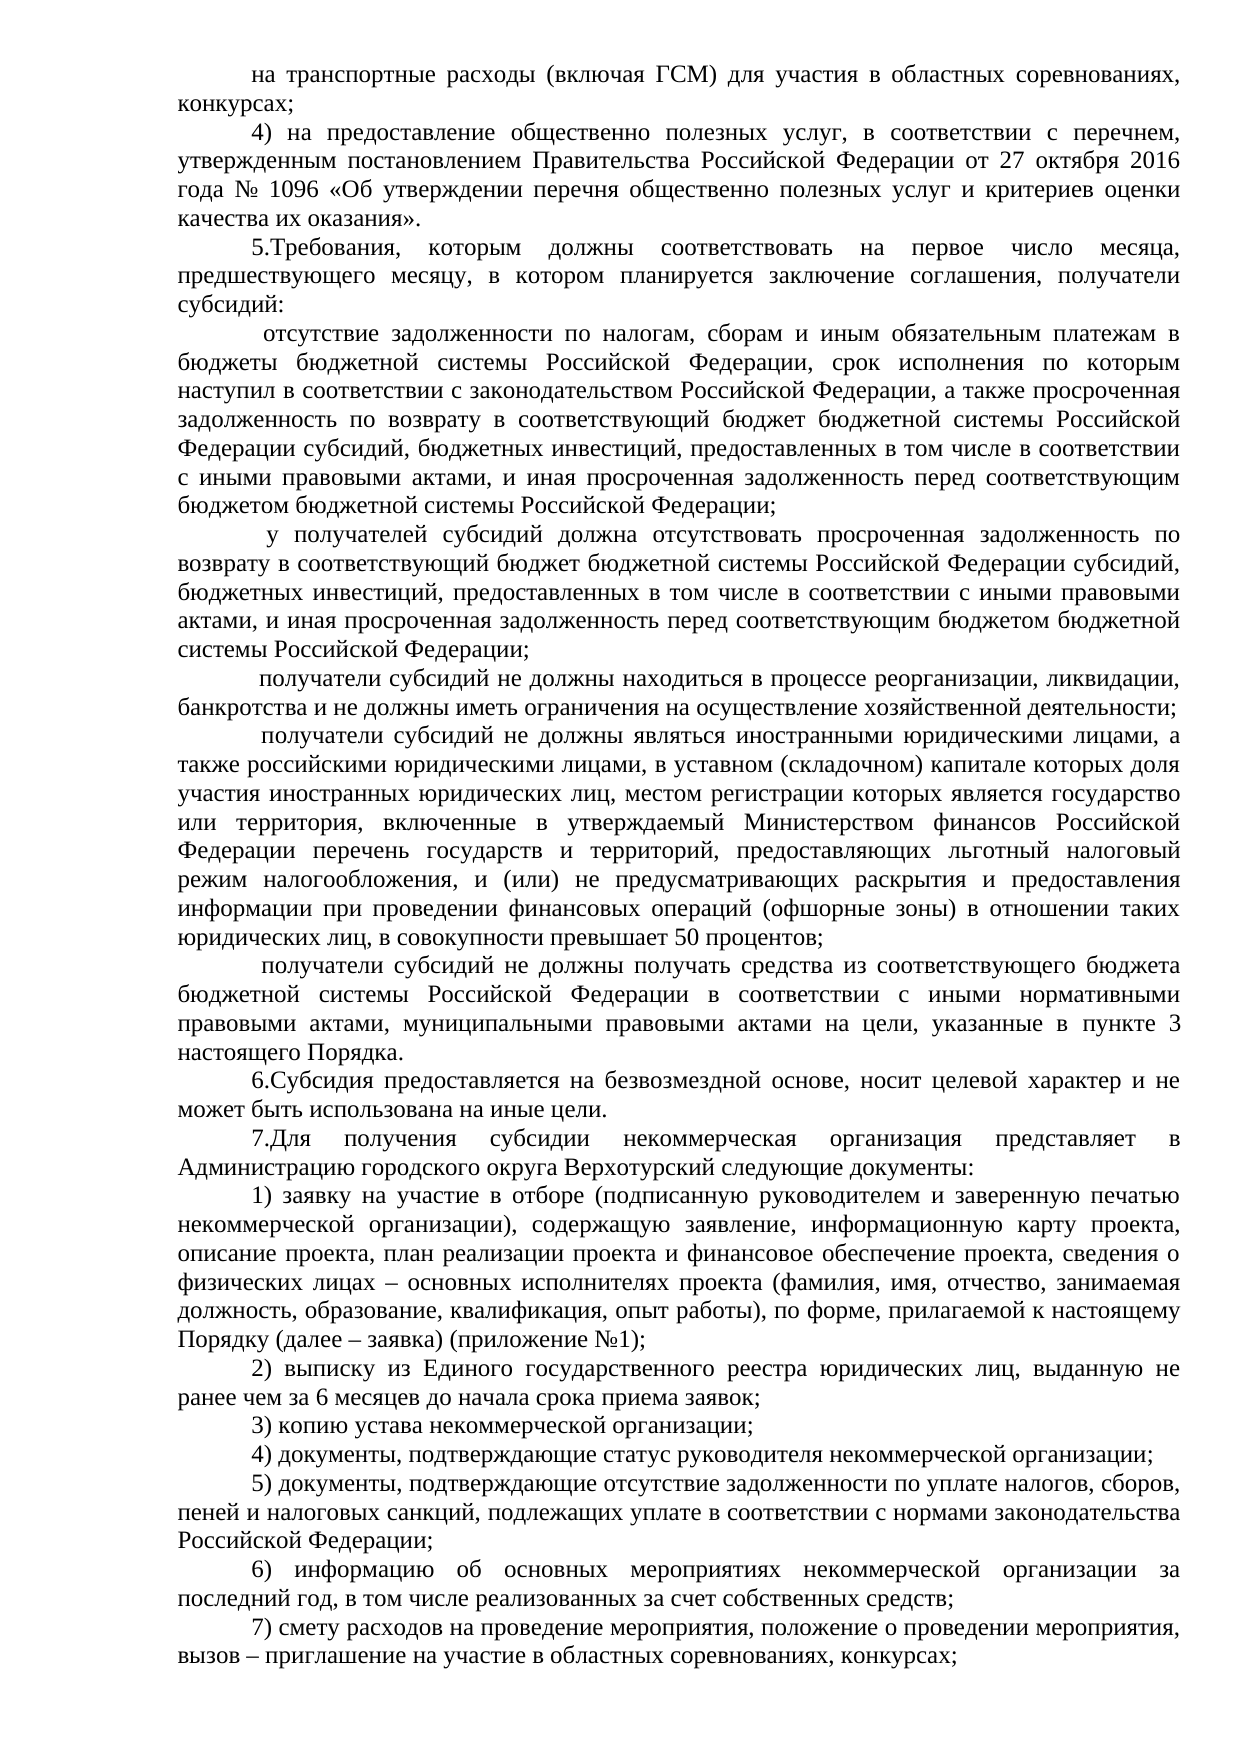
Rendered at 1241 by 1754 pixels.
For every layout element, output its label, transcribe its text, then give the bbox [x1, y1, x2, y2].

text 5.Требования, которым должны соответствовать на первое число месяца, предшествующего месяцу, в котором планируется заключение соглашения, получатели субсидий: [177, 232, 1181, 318]
text 5) документы, подтверждающие отсутствие задолженности по уплате налогов, сборов, пеней и налоговых санкций, подлежащих уплате в соответствии с нормами законодательства Российской Федерации; [177, 1468, 1181, 1554]
text 7.Для получения субсидии некоммерческая организация представляет в Администрацию городского округа Верхотурский следующие документы: [177, 1123, 1181, 1180]
text 2) выписку из Единого государственного реестра юридических лиц, выданную не ранее чем за 6 месяцев до начала срока приема заявок; [177, 1353, 1181, 1410]
text 1) заявку на участие в отборе (подписанную руководителем и заверенную печатью некоммерческой организации), содержащую заявление, информационную карту проекта, описание проекта, план реализации проекта и финансовое обеспечение проекта, сведения о физических лицах – основных исполнителях проекта (фамилия, имя, отчество, занимаемая должность, образование, квалификация, опыт работы), по форме, прилагаемой к настоящему Порядку (далее – заявка) (приложение №1); [177, 1180, 1181, 1353]
text у получателей субсидий должна отсутствовать просроченная задолженность по возврату в соответствующий бюджет бюджетной системы Российской Федерации субсидий, бюджетных инвестиций, предоставленных в том числе в соответствии с иными правовыми актами, и иная просроченная задолженность перед соответствующим бюджетом бюджетной системы Российской Федерации; [177, 519, 1181, 663]
text 7) смету расходов на проведение мероприятия, положение о проведении мероприятия, вызов – приглашение на участие в областных соревнованиях, конкурсах; [177, 1612, 1181, 1669]
text получатели субсидий не должны находиться в процессе реорганизации, ликвидации, банкротства и не должны иметь ограничения на осуществление хозяйственной деятельности; [177, 663, 1181, 720]
text 6.Субсидия предоставляется на безвозмездной основе, носит целевой характер и не может быть использована на иные цели. [177, 1065, 1181, 1123]
text на транспортные расходы (включая ГСМ) для участия в областных соревнованиях, конкурсах; [177, 59, 1181, 117]
text 3) копию устава некоммерческой организации; [177, 1410, 1181, 1439]
text получатели субсидий не должны получать средства из соответствующего бюджета бюджетной системы Российской Федерации в соответствии с иными нормативными правовыми актами, муниципальными правовыми актами на цели, указанные в пункте 3 настоящего Порядка. [177, 950, 1181, 1065]
text 6) информацию об основных мероприятиях некоммерческой организации за последний год, в том числе реализованных за счет собственных средств; [177, 1554, 1181, 1612]
text 4) документы, подтверждающие статус руководителя некоммерческой организации; [177, 1439, 1181, 1468]
text получатели субсидий не должны являться иностранными юридическими лицами, а также российскими юридическими лицами, в уставном (складочном) капитале которых доля участия иностранных юридических лиц, местом регистрации которых является государство или территория, включенные в утверждаемый Министерством финансов Российской Федерации перечень государств и территорий, предоставляющих льготный налоговый режим налогообложения, и (или) не предусматривающих раскрытия и предоставления информации при проведении финансовых операций (офшорные зоны) в отношении таких юридических лиц, в совокупности превышает 50 процентов; [177, 720, 1181, 950]
text отсутствие задолженности по налогам, сборам и иным обязательным платежам в бюджеты бюджетной системы Российской Федерации, срок исполнения по которым наступил в соответствии с законодательством Российской Федерации, а также просроченная задолженность по возврату в соответствующий бюджет бюджетной системы Российской Федерации субсидий, бюджетных инвестиций, предоставленных в том числе в соответствии с иными правовыми актами, и иная просроченная задолженность перед соответствующим бюджетом бюджетной системы Российской Федерации; [177, 318, 1181, 519]
text 4) на предоставление общественно полезных услуг, в соответствии с перечнем, утвержденным постановлением Правительства Российской Федерации от 27 октября 2016 года № 1096 «Об утверждении перечня общественно полезных услуг и критериев оценки качества их оказания». [177, 117, 1181, 232]
